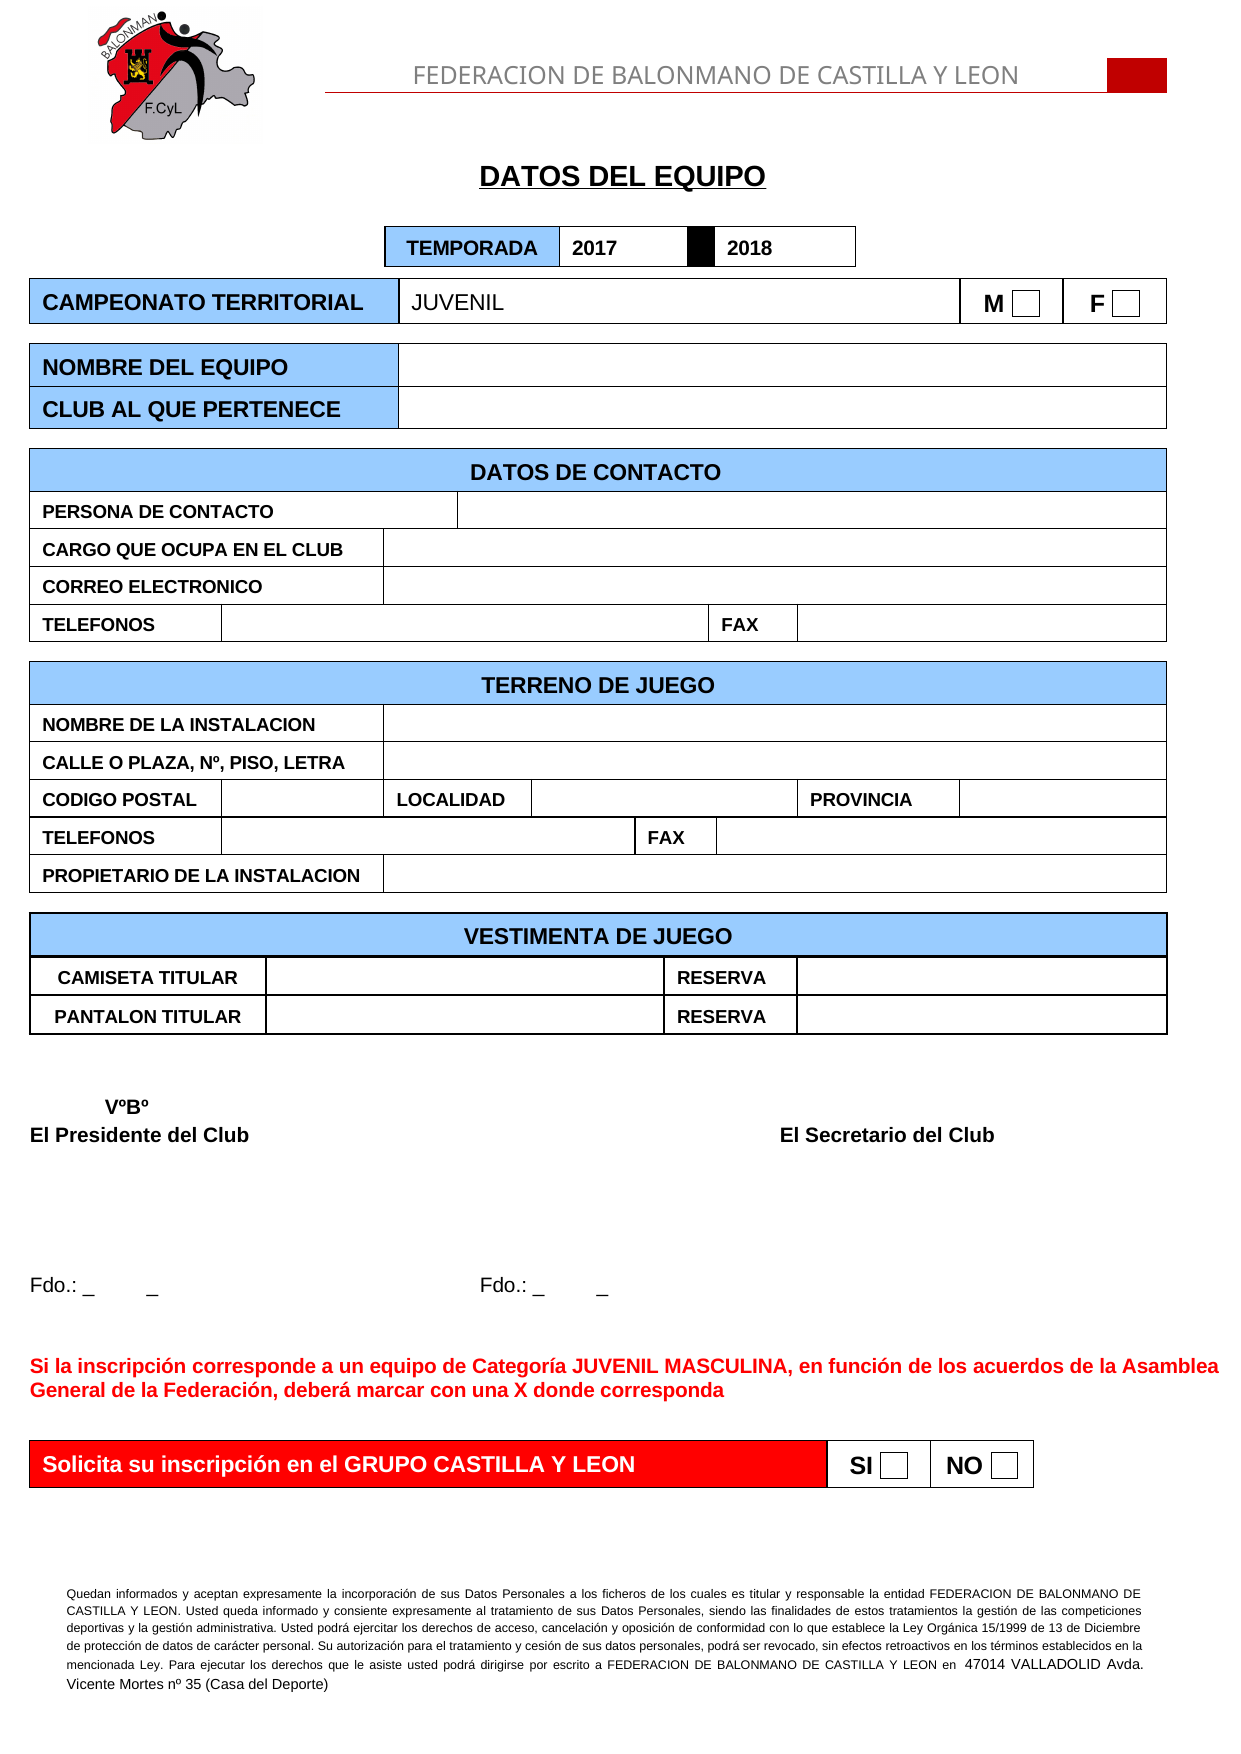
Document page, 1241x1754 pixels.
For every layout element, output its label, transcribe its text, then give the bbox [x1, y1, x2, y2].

table_cell [222, 818, 634, 854]
table_cell [458, 492, 1166, 528]
table_cell [384, 529, 1166, 566]
text DATOS DEL EQUIPO [39, 159, 1207, 192]
table_cell [384, 567, 1166, 603]
table_cell CAMISETA TITULAR [31, 958, 265, 994]
table_header 2018 [715, 227, 855, 266]
table_header 2017 [560, 227, 687, 266]
table_header [688, 227, 714, 266]
table_cell TELEFONOS [30, 818, 221, 854]
table_cell [798, 605, 1166, 641]
table_cell PANTALON TITULAR [31, 996, 265, 1033]
table_header Solicita su inscripción en el GRUPO CASTILLA Y LEON [30, 1441, 826, 1487]
table_cell FAX [636, 818, 716, 854]
table_header TEMPORADA [386, 227, 559, 266]
table_cell LOCALIDAD [384, 780, 531, 816]
table_cell RESERVA [665, 996, 796, 1033]
table_cell [384, 855, 1166, 892]
table_cell [384, 705, 1166, 741]
text Si la inscripción corresponde a un equipo de Categoría JUVENIL MASCULINA, en función de los acuerdos de la Asamblea General de la Federación, deberá marcar con una X donde corresponda [29, 1354, 1219, 1402]
table_header JUVENIL [400, 279, 959, 323]
table_cell [960, 780, 1166, 816]
table_header [399, 344, 1166, 386]
table_cell [798, 958, 1166, 994]
table_cell NOMBRE DE LA INSTALACION [30, 705, 383, 741]
table_header VESTIMENTA DE JUEGO [31, 914, 1166, 955]
table_header F [1064, 279, 1166, 323]
table_cell TELEFONOS [30, 605, 221, 641]
table_header NO [931, 1441, 1033, 1487]
table_cell CLUB AL QUE PERTENECE [30, 387, 398, 428]
table_cell CALLE O PLAZA, Nº, PISO, LETRA [30, 742, 383, 779]
table_cell CARGO QUE OCUPA EN EL CLUB [30, 529, 383, 566]
table_cell PROVINCIA [798, 780, 959, 816]
table_cell [267, 996, 663, 1033]
table_cell [222, 605, 708, 641]
table_cell PERSONA DE CONTACTO [30, 492, 457, 528]
table_cell [222, 780, 383, 816]
text VºBº [29, 1094, 1219, 1118]
table_cell PROPIETARIO DE LA INSTALACION [30, 855, 383, 892]
table_header SI [828, 1441, 930, 1487]
table_cell CODIGO POSTAL [30, 780, 221, 816]
table_cell [384, 742, 1166, 779]
table_header NOMBRE DEL EQUIPO [30, 344, 398, 386]
table_header DATOS DE CONTACTO [30, 449, 1166, 491]
table_cell [717, 818, 1166, 854]
table_header TERRENO DE JUEGO [30, 662, 1166, 704]
picture [87, 6, 263, 144]
table_cell [532, 780, 797, 816]
table_cell [267, 958, 663, 994]
table_header M [961, 279, 1062, 323]
table_header CAMPEONATO TERRITORIAL [30, 279, 398, 323]
table_cell CORREO ELECTRONICO [30, 567, 383, 603]
text El Presidente del Club El Secretario del Club [29, 1123, 1219, 1147]
table_cell FAX [709, 605, 797, 641]
table_cell RESERVA [665, 958, 796, 994]
text Fdo.: _ _ Fdo.: _ _ [29, 1272, 1211, 1296]
table_cell [399, 387, 1166, 428]
table_cell [798, 996, 1166, 1033]
